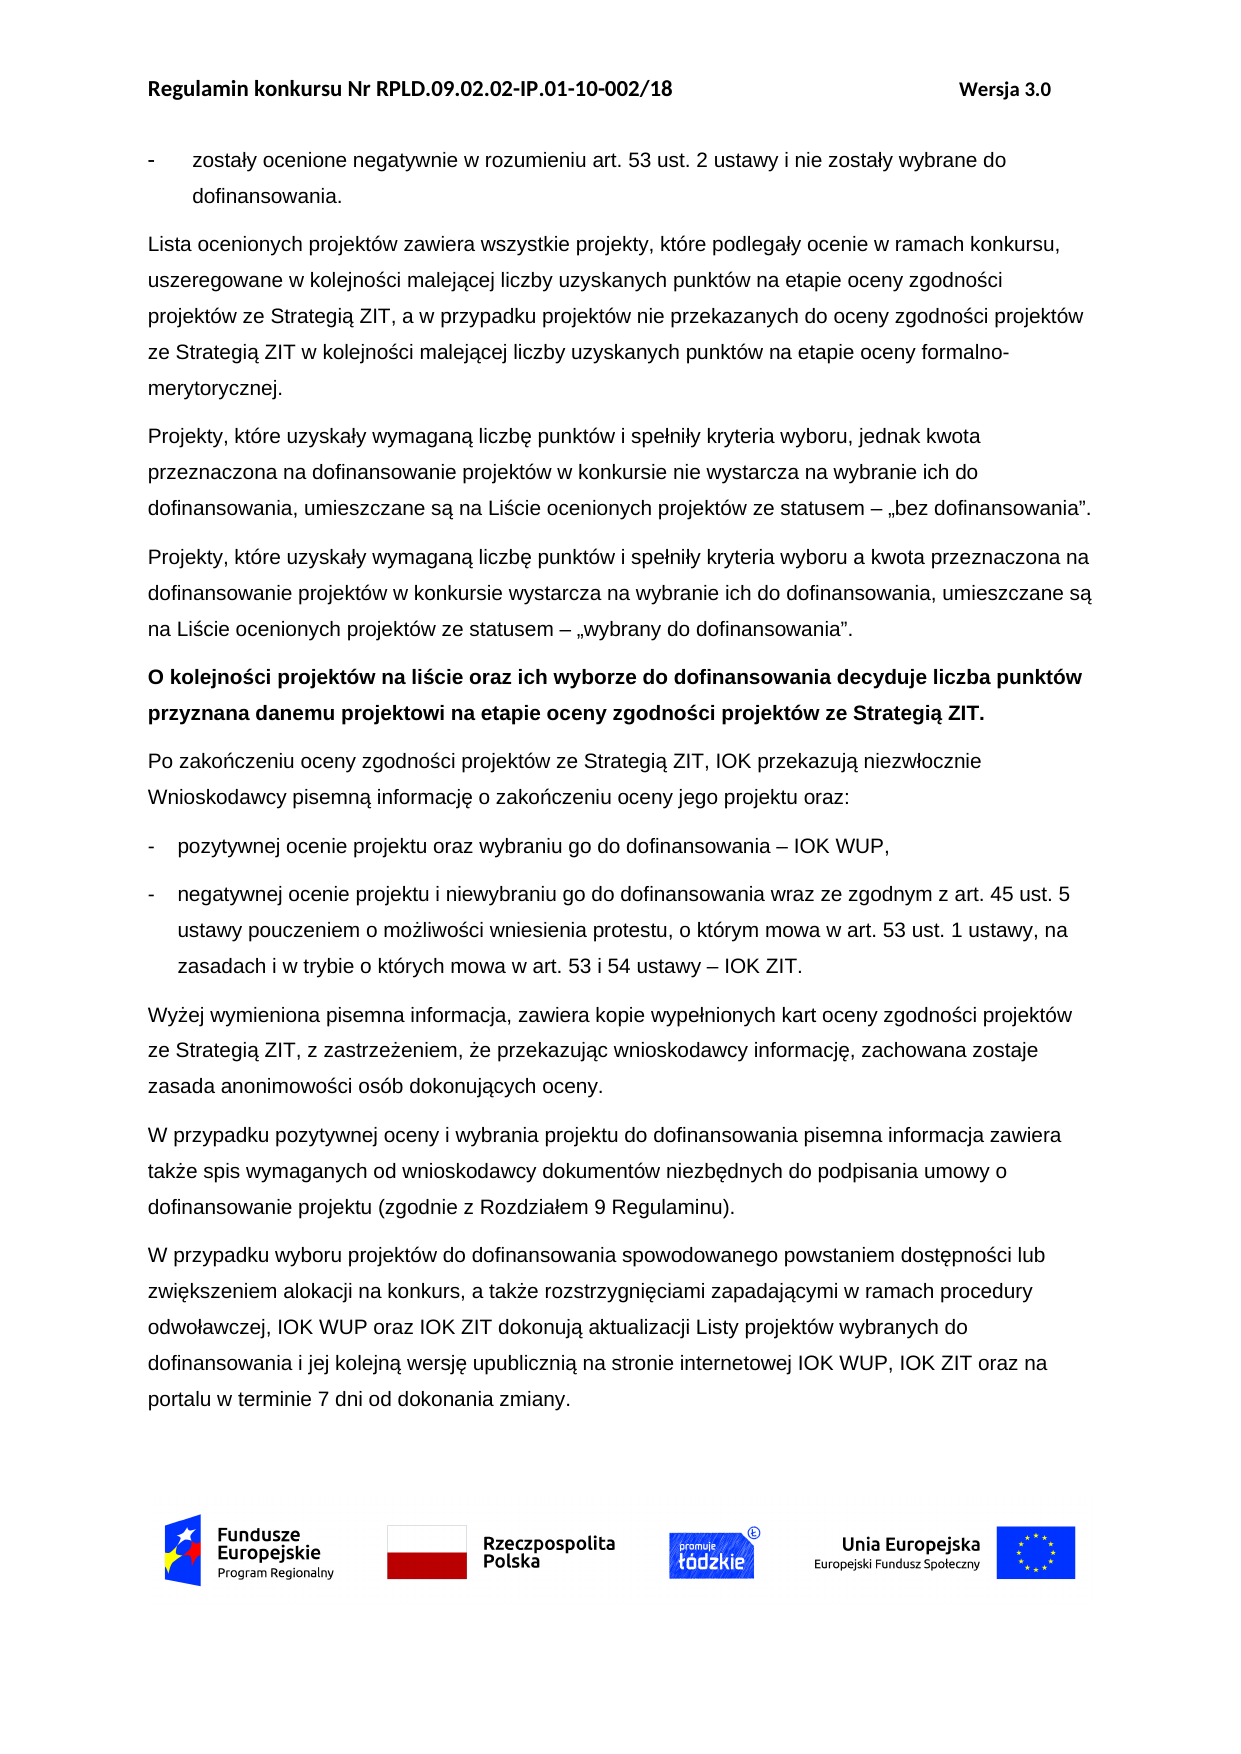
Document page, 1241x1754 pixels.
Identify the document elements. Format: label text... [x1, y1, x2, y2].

text - pozytywnej ocenie projektu oraz wybraniu go do dofinansowania – IOK WUP, [148, 834, 1093, 858]
list zostały ocenione negatywnie w rozumieniu art. 53 ust. 2 ustawy i nie zostały wybrane do dofinansowania. [148, 148, 1093, 208]
text W przypadku wyboru projektów do dofinansowania spowodowanego powstaniem dostępności lub zwiększeniem alokacji na konkurs, a także rozstrzygnięciami zapadającymi w ramach procedury odwoławczej, IOK WUP oraz IOK ZIT dokonują aktualizacji Listy projektów wybranych do dofinansowania i jej kolejną wersję upublicznią na stronie internetowej IOK WUP, IOK ZIT oraz na portalu w terminie 7 dni od dokonania zmiany. [148, 1243, 1093, 1411]
text Wyżej wymieniona pisemna informacja, zawiera kopie wypełnionych kart oceny zgodności projektów ze Strategią ZIT, z zastrzeżeniem, że przekazując wnioskodawcy informację, zachowana zostaje zasada anonimowości osób dokonujących oceny. [148, 1002, 1093, 1098]
text O kolejności projektów na liście oraz ich wyborze do dofinansowania decyduje liczba punktów przyznana danemu projektowi na etapie oceny zgodności projektów ze Strategią ZIT. [148, 665, 1093, 725]
text Lista ocenionych projektów zawiera wszystkie projekty, które podlegały ocenie w ramach konkursu, uszeregowane w kolejności malejącej liczby uzyskanych punktów na etapie oceny zgodności projektów ze Strategią ZIT, a w przypadku projektów nie przekazanych do oceny zgodności projektów ze Strategią ZIT w kolejności malejącej liczby uzyskanych punktów na etapie oceny formalno-merytorycznej. [148, 232, 1093, 400]
text Projekty, które uzyskały wymaganą liczbę punktów i spełniły kryteria wyboru a kwota przeznaczona na dofinansowanie projektów w konkursie wystarcza na wybranie ich do dofinansowania, umieszczane są na Liście ocenionych projektów ze statusem – „wybrany do dofinansowania”. [148, 544, 1093, 640]
text W przypadku pozytywnej oceny i wybrania projektu do dofinansowania pisemna informacja zawiera także spis wymaganych od wnioskodawcy dokumentów niezbędnych do podpisania umowy o dofinansowanie projektu (zgodnie z Rozdziałem 9 Regulaminu). [148, 1123, 1093, 1218]
text - negatywnej ocenie projektu i niewybraniu go do dofinansowania wraz ze zgodnym z art. 45 ust. 5 ustawy pouczeniem o możliwości wniesienia protestu, o którym mowa w art. 53 ust. 1 ustawy, na zasadach i w trybie o których mowa w art. 53 i 54 ustawy – IOK ZIT. [148, 882, 1093, 978]
text Projekty, które uzyskały wymaganą liczbę punktów i spełniły kryteria wyboru, jednak kwota przeznaczona na dofinansowanie projektów w konkursie nie wystarcza na wybranie ich do dofinansowania, umieszczane są na Liście ocenionych projektów ze statusem – „bez dofinansowania”. [148, 424, 1093, 520]
text Po zakończeniu oceny zgodności projektów ze Strategią ZIT, IOK przekazują niezwłocznie Wnioskodawcy pisemną informację o zakończeniu oceny jego projektu oraz: [148, 749, 1093, 809]
picture [147, 1496, 1093, 1604]
